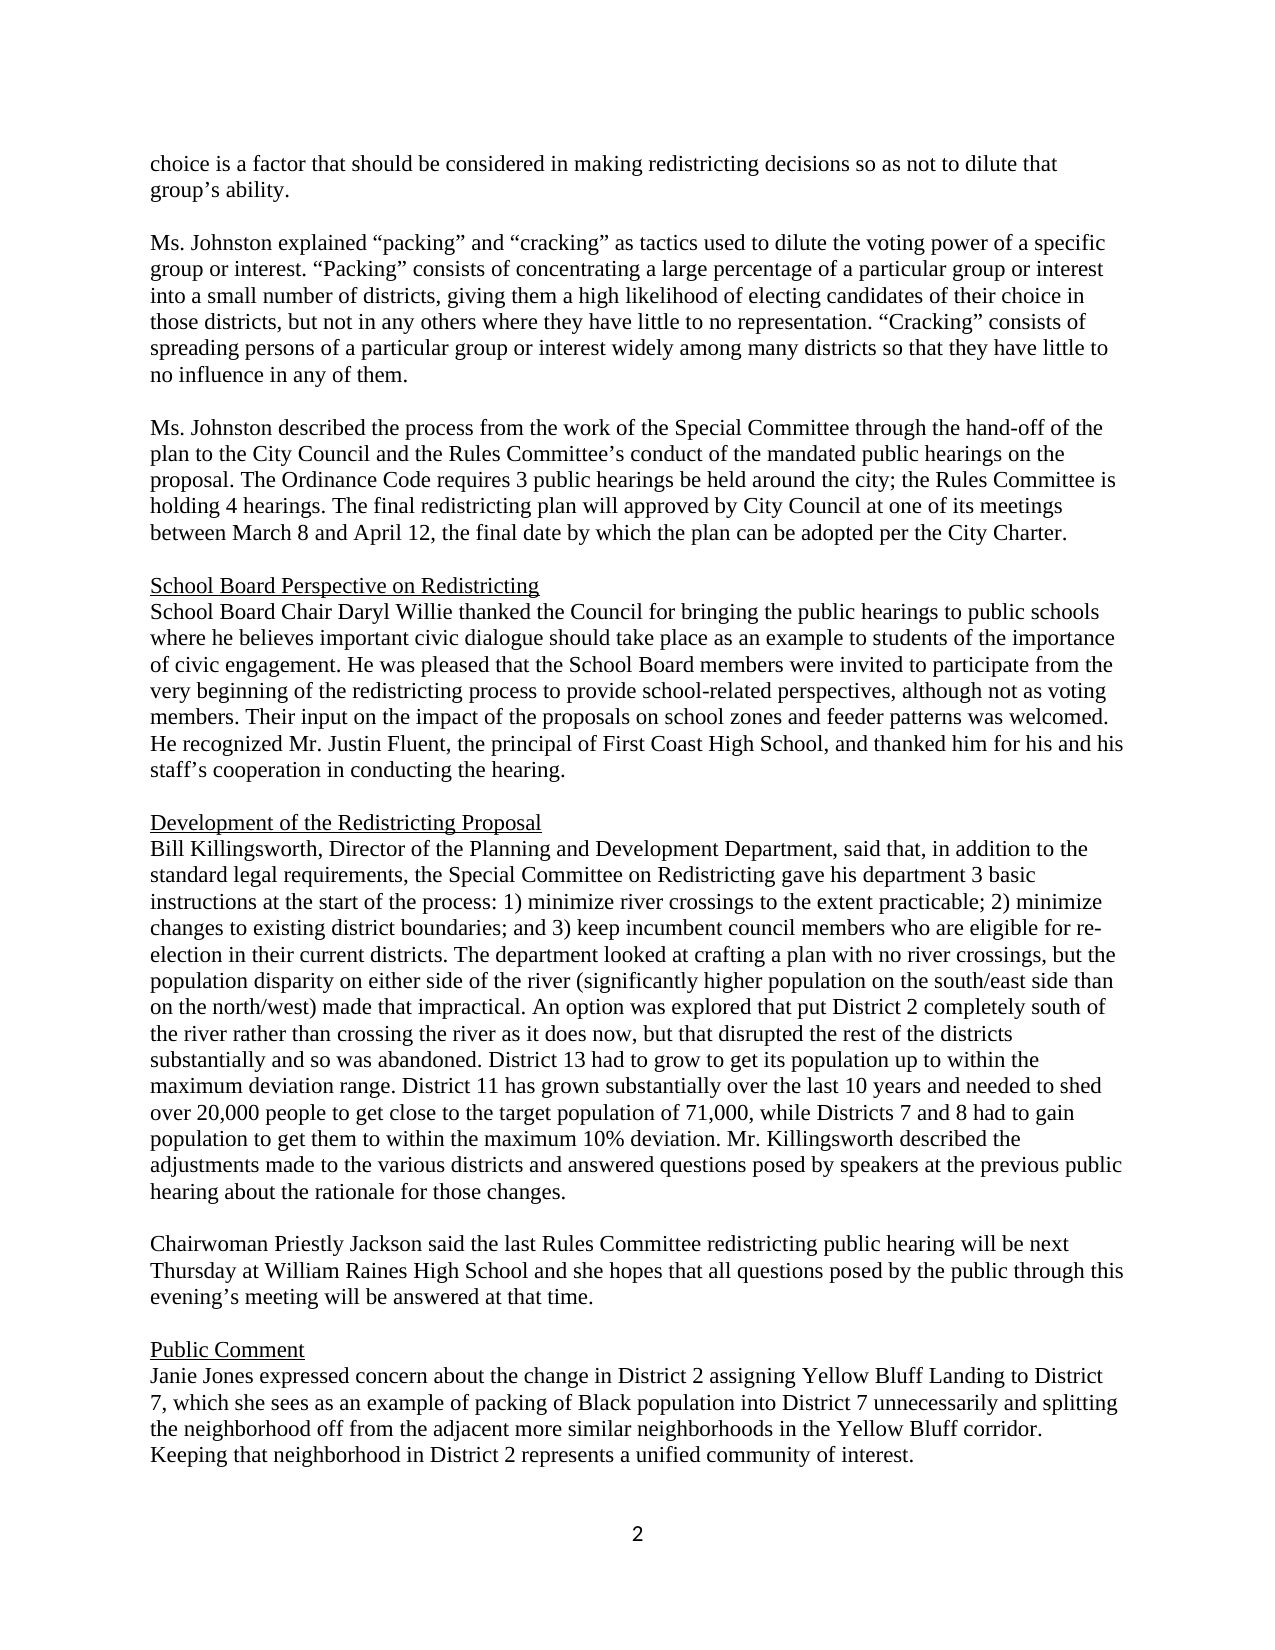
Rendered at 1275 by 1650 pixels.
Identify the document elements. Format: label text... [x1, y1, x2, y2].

text Janie Jones expressed concern about the change in District 2 assigning Yellow Bluff Landing to District 7, which she sees as an example of packing of Black population into District 7 unnecessarily and splitting the neighborhood off from the adjacent more similar neighborhoods in the Yellow Bluff corridor. Keeping that neighborhood in District 2 represents a unified community of interest. [150, 1362, 1125, 1468]
text School Board Perspective on Redistricting [150, 572, 1125, 598]
text Ms. Johnston described the process from the work of the Special Committee through the hand-off of the plan to the City Council and the Rules Committee’s conduct of the mandated public hearings on the proposal. The Ordinance Code requires 3 public hearings be held around the city; the Rules Committee is holding 4 hearings. The final redistricting plan will approved by City Council at one of its meetings between March 8 and April 12, the final date by which the plan can be adopted per the City Charter. [150, 413, 1125, 545]
text Development of the Redistricting Proposal [150, 809, 1125, 835]
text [150, 150, 1125, 203]
text Ms. Johnston explained “packing” and “cracking” as tactics used to dilute the voting power of a specific group or interest. “Packing” consists of concentrating a large percentage of a particular group or interest into a small number of districts, giving them a high likelihood of electing candidates of their choice in those districts, but not in any others where they have little to no representation. “Cracking” consists of spreading persons of a particular group or interest widely among many districts so that they have little to no influence in any of them. [150, 229, 1125, 387]
text Chairwoman Priestly Jackson said the last Rules Committee redistricting public hearing will be next Thursday at William Raines High School and she hopes that all questions posed by the public through this evening’s meeting will be answered at that time. [150, 1231, 1125, 1309]
text Public Comment [150, 1336, 1125, 1362]
text School Board Chair Daryl Willie thanked the Council for bringing the public hearings to public schools where he believes important civic dialogue should take place as an example to students of the importance of civic engagement. He was pleased that the School Board members were invited to participate from the very beginning of the redistricting process to provide school-related perspectives, although not as voting members. Their input on the impact of the proposals on school zones and feeder patterns was welcomed. He recognized Mr. Justin Fluent, the principal of First Coast High School, and thanked him for his and his staff’s cooperation in conducting the hearing. [150, 598, 1125, 782]
text Bill Killingsworth, Director of the Planning and Development Department, said that, in addition to the standard legal requirements, the Special Committee on Redistricting gave his department 3 basic instructions at the start of the process: 1) minimize river crossings to the extent practicable; 2) minimize changes to existing district boundaries; and 3) keep incumbent council members who are eligible for re-election in their current districts. The department looked at crafting a plan with no river crossings, but the population disparity on either side of the river (significantly higher population on the south/east side than on the north/west) made that impractical. An option was explored that put District 2 completely south of the river rather than crossing the river as it does now, but that disrupted the rest of the districts substantially and so was abandoned. District 13 had to grow to get its population up to within the maximum deviation range. District 11 has grown substantially over the last 10 years and needed to shed over 20,000 people to get close to the target population of 71,000, while Districts 7 and 8 had to gain population to get them to within the maximum 10% deviation. Mr. Killingsworth described the adjustments made to the various districts and answered questions posed by speakers at the previous public hearing about the rationale for those changes. [150, 835, 1125, 1204]
